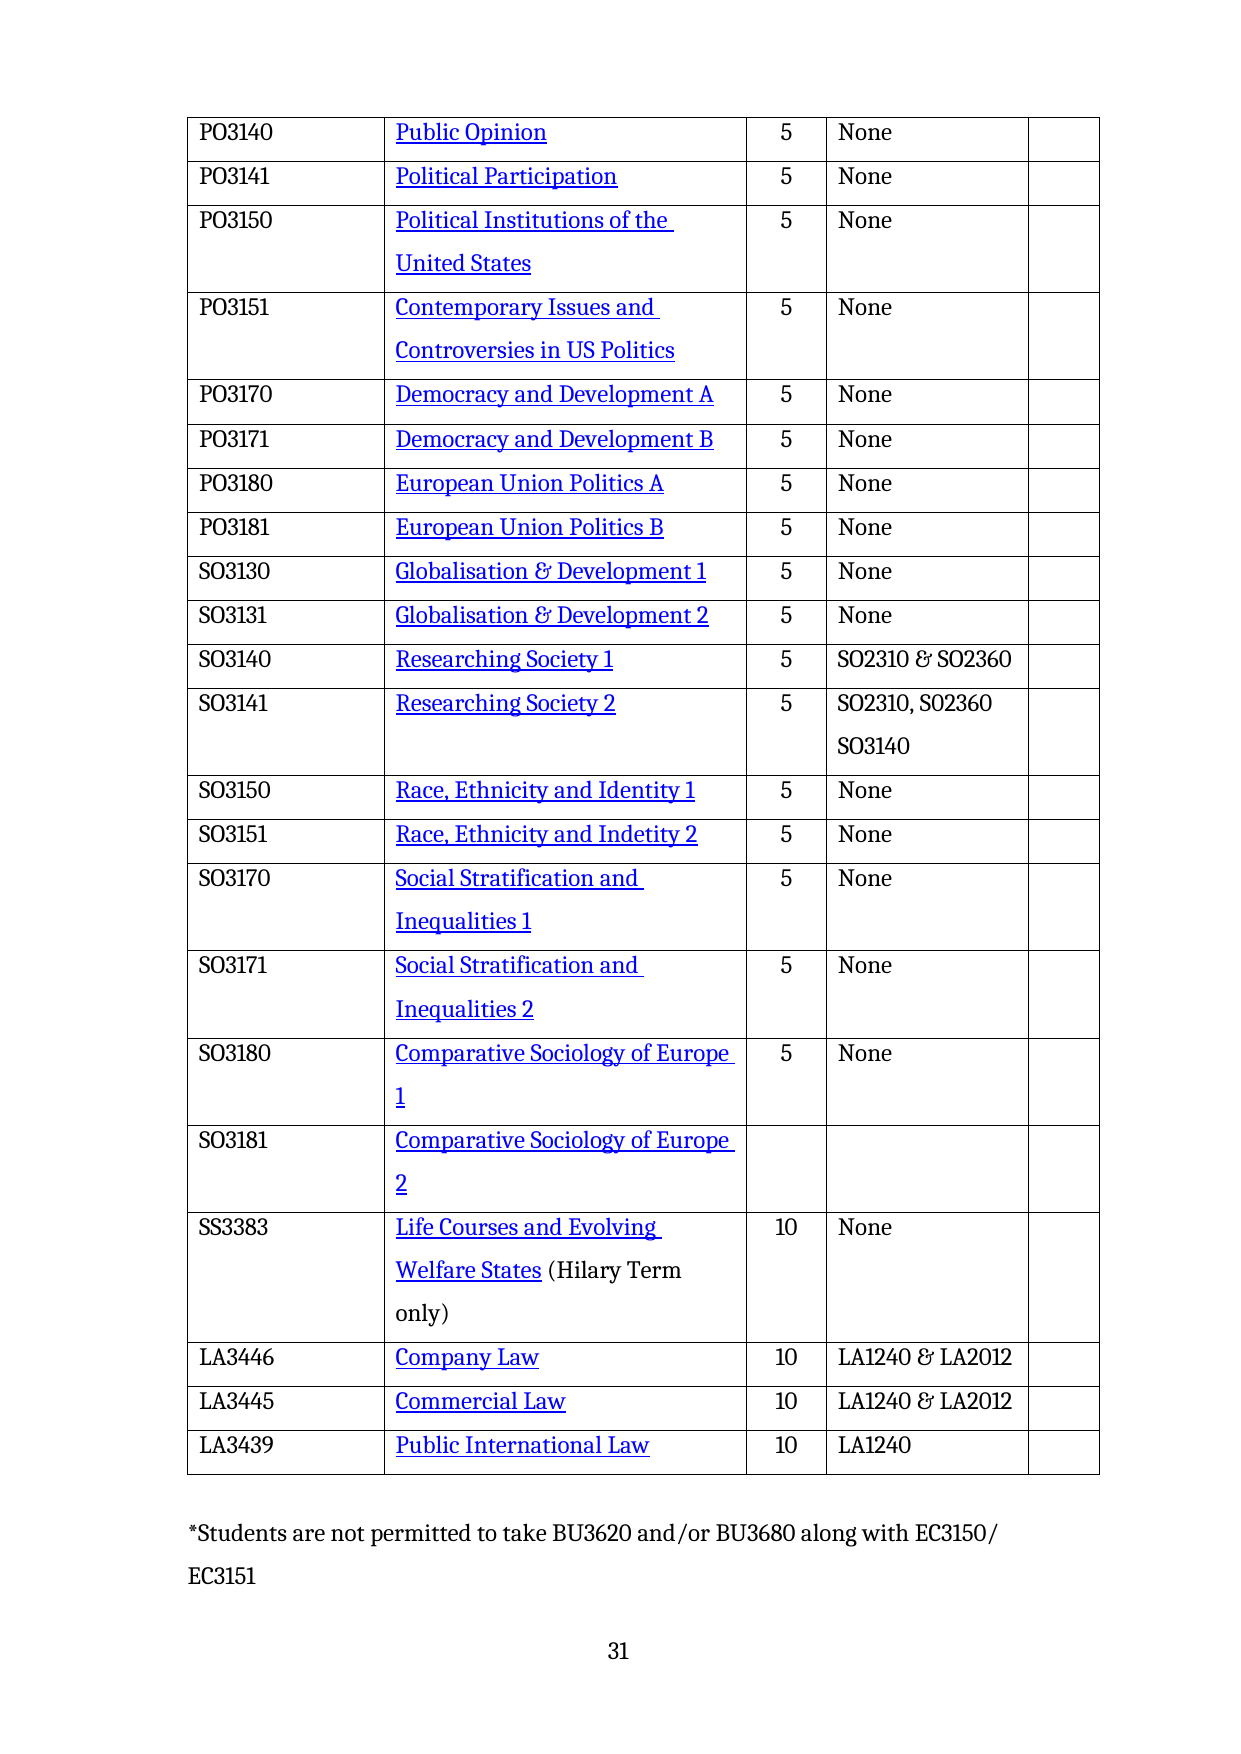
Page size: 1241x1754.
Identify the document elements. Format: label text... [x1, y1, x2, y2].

table_cell SO3140 [188, 645, 384, 688]
table_cell Researching Society 2 [385, 689, 746, 775]
table_cell None [827, 380, 1028, 423]
table_cell Political Institutions of the United States [385, 206, 746, 292]
table_cell None [827, 469, 1028, 512]
table_cell [1029, 1126, 1099, 1212]
table_cell Globalisation & Development 2 [385, 601, 746, 644]
table_cell None [827, 601, 1028, 644]
table_cell 5 [747, 380, 826, 423]
table_cell None [827, 864, 1028, 950]
table_cell Company Law [385, 1343, 746, 1386]
table_cell 10 [747, 1387, 826, 1430]
table_cell Comparative Sociology of Europe 1 [385, 1039, 746, 1125]
table_cell None [827, 293, 1028, 379]
table_cell PO3141 [188, 162, 384, 205]
table_cell Race, Ethnicity and Identity 1 [385, 776, 746, 819]
table_cell [1029, 601, 1099, 644]
table_cell [1029, 513, 1099, 556]
table_cell 5 [747, 645, 826, 688]
table_cell Life Courses and Evolving Welfare States (Hilary Term only) [385, 1213, 746, 1342]
table_cell 5 [747, 951, 826, 1037]
table_cell 10 [747, 1431, 826, 1474]
table_cell 5 [747, 162, 826, 205]
table_cell Social Stratification and Inequalities 2 [385, 951, 746, 1037]
table_cell None [827, 513, 1028, 556]
table_cell None [827, 557, 1028, 600]
table_cell Comparative Sociology of Europe 2 [385, 1126, 746, 1212]
table_cell [1029, 206, 1099, 292]
table_cell 5 [747, 513, 826, 556]
table_cell PO3171 [188, 425, 384, 467]
table_cell 5 [747, 425, 826, 467]
table_cell None [827, 162, 1028, 205]
table_cell LA3439 [188, 1431, 384, 1474]
table_cell Democracy and Development A [385, 380, 746, 423]
table_cell SO3171 [188, 951, 384, 1037]
table_cell 10 [747, 1343, 826, 1386]
table_cell SS3383 [188, 1213, 384, 1342]
table_cell PO3180 [188, 469, 384, 512]
table_cell 5 [747, 601, 826, 644]
table_cell 5 [747, 1039, 826, 1125]
table_cell LA1240 [827, 1431, 1028, 1474]
table_cell SO3150 [188, 776, 384, 819]
table_cell 10 [747, 1213, 826, 1342]
table_cell 5 [747, 206, 826, 292]
table_cell 5 [747, 820, 826, 863]
table_cell [1029, 689, 1099, 775]
table_cell PO3140 [188, 118, 384, 161]
table_cell [1029, 1343, 1099, 1386]
table_cell Political Participation [385, 162, 746, 205]
table_cell SO3151 [188, 820, 384, 863]
table_cell [1029, 162, 1099, 205]
table_cell PO3150 [188, 206, 384, 292]
table_cell Social Stratification and Inequalities 1 [385, 864, 746, 950]
table_cell [1029, 557, 1099, 600]
table_cell [1029, 951, 1099, 1037]
table_cell PO3151 [188, 293, 384, 379]
table_cell SO3130 [188, 557, 384, 600]
table_cell 5 [747, 469, 826, 512]
table_cell Race, Ethnicity and Indetity 2 [385, 820, 746, 863]
table_cell 5 [747, 776, 826, 819]
table_cell None [827, 820, 1028, 863]
table_cell 5 [747, 557, 826, 600]
table_cell Democracy and Development B [385, 425, 746, 467]
table_cell LA1240 & LA2012 [827, 1343, 1028, 1386]
table_cell Public International Law [385, 1431, 746, 1474]
table_cell [1029, 425, 1099, 467]
table_cell [747, 1126, 826, 1212]
table_cell [1029, 864, 1099, 950]
table_cell [1029, 469, 1099, 512]
table_cell SO3170 [188, 864, 384, 950]
table_cell [1029, 645, 1099, 688]
table_cell SO3180 [188, 1039, 384, 1125]
table_cell [1029, 1039, 1099, 1125]
table_cell None [827, 1039, 1028, 1125]
table_cell [1029, 1387, 1099, 1430]
table_cell [827, 1126, 1028, 1212]
table_cell European Union Politics B [385, 513, 746, 556]
table_cell PO3181 [188, 513, 384, 556]
table_cell [1029, 380, 1099, 423]
table_cell 5 [747, 864, 826, 950]
table_cell 5 [747, 293, 826, 379]
table_cell SO3181 [188, 1126, 384, 1212]
text *Students are not permitted to take BU3620 and/or BU3680 along with EC3150/ EC3151 [187, 1518, 1059, 1590]
table_cell None [827, 206, 1028, 292]
table_cell [1029, 776, 1099, 819]
table_cell [1029, 1431, 1099, 1474]
table_cell Globalisation & Development 1 [385, 557, 746, 600]
table_cell LA1240 & LA2012 [827, 1387, 1028, 1430]
table_cell [1029, 1213, 1099, 1342]
table_cell Public Opinion [385, 118, 746, 161]
table_cell 5 [747, 118, 826, 161]
table_cell SO3141 [188, 689, 384, 775]
table_cell SO2310 & SO2360 [827, 645, 1028, 688]
table_cell None [827, 1213, 1028, 1342]
table_cell None [827, 425, 1028, 467]
table_cell LA3445 [188, 1387, 384, 1430]
table_cell SO3131 [188, 601, 384, 644]
table_cell Commercial Law [385, 1387, 746, 1430]
table_cell Contemporary Issues and Controversies in US Politics [385, 293, 746, 379]
table_cell Researching Society 1 [385, 645, 746, 688]
table_cell None [827, 776, 1028, 819]
table_cell [1029, 118, 1099, 161]
table_cell European Union Politics A [385, 469, 746, 512]
table_cell SO2310, S02360 SO3140 [827, 689, 1028, 775]
table_cell LA3446 [188, 1343, 384, 1386]
table_cell None [827, 951, 1028, 1037]
table_cell 5 [747, 689, 826, 775]
table_cell None [827, 118, 1028, 161]
table_cell [1029, 293, 1099, 379]
table_cell PO3170 [188, 380, 384, 423]
table_cell [1029, 820, 1099, 863]
